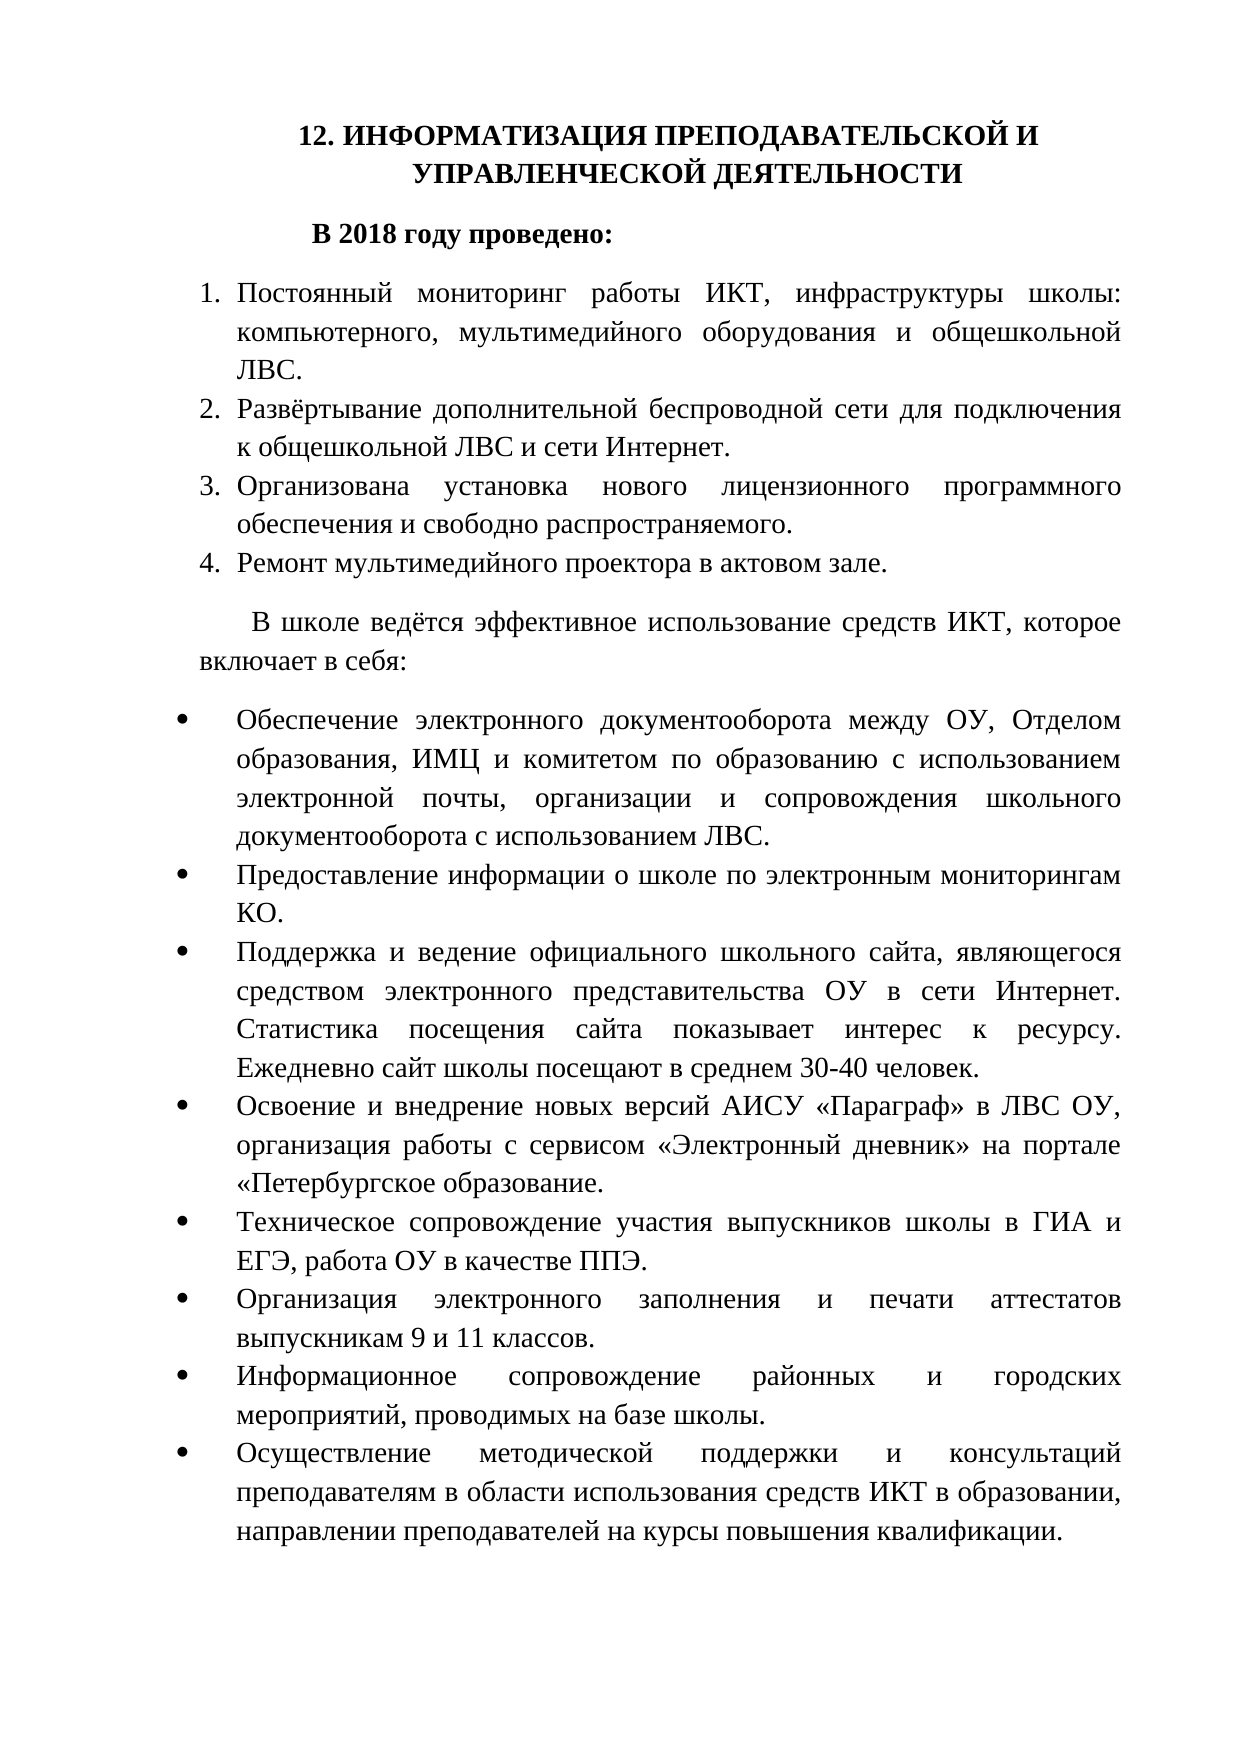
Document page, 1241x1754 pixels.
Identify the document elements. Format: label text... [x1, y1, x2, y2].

list Ремонт мультимедийного проектора в актовом зале. [199, 545, 1122, 579]
list Развёртывание дополнительной беспроводной сети для подключения к общешкольной ЛВС и сети Интернет. [199, 391, 1122, 463]
list Техническое сопровождение участия выпускников школы в ГИА и ЕГЭ, работа ОУ в качестве ППЭ. [177, 1204, 1122, 1276]
list Организована установка нового лицензионного программного обеспечения и свободно распространяемого. [199, 468, 1122, 540]
list Предоставление информации о школе по электронным мониторингам КО. [177, 857, 1122, 929]
list Поддержка и ведение официального школьного сайта, являющегося средством электронного представительства ОУ в сети Интернет. Статистика посещения сайта показывает интерес к ресурсу. Ежедневно сайт школы посещают в среднем 30-40 человек. [177, 934, 1122, 1083]
list Постоянный мониторинг работы ИКТ, инфраструктуры школы: компьютерного, мультимедийного оборудования и общешкольной ЛВС. [199, 275, 1122, 386]
list Обеспечение электронного документооборота между ОУ, Отделом образования, ИМЦ и комитетом по образованию с использованием электронной почты, организации и сопровождения школьного документооборота с использованием ЛВС. [177, 702, 1122, 852]
list Информационное сопровождение районных и городских мероприятий, проводимых на базе школы. [177, 1358, 1122, 1431]
text В 2018 году проведено: [252, 216, 1122, 249]
list Освоение и внедрение новых версий АИСУ «Параграф» в ЛВС ОУ, организация работы с сервисом «Электронный дневник» на портале «Петербургское образование. [177, 1088, 1122, 1199]
list Осуществление методической поддержки и консультаций преподавателям в области использования средств ИКТ в образовании, направлении преподавателей на курсы повышения квалификации. [177, 1436, 1122, 1546]
text В школе ведётся эффективное использование средств ИКТ, которое включает в себя: [199, 604, 1122, 677]
list ИНФОРМАТИЗАЦИЯ ПРЕПОДАВАТЕЛЬСКОЙ И УПРАВЛЕНЧЕСКОЙ ДЕЯТЕЛЬНОСТИ [215, 118, 1122, 190]
list Организация электронного заполнения и печати аттестатов выпускникам 9 и 11 классов. [177, 1281, 1122, 1353]
